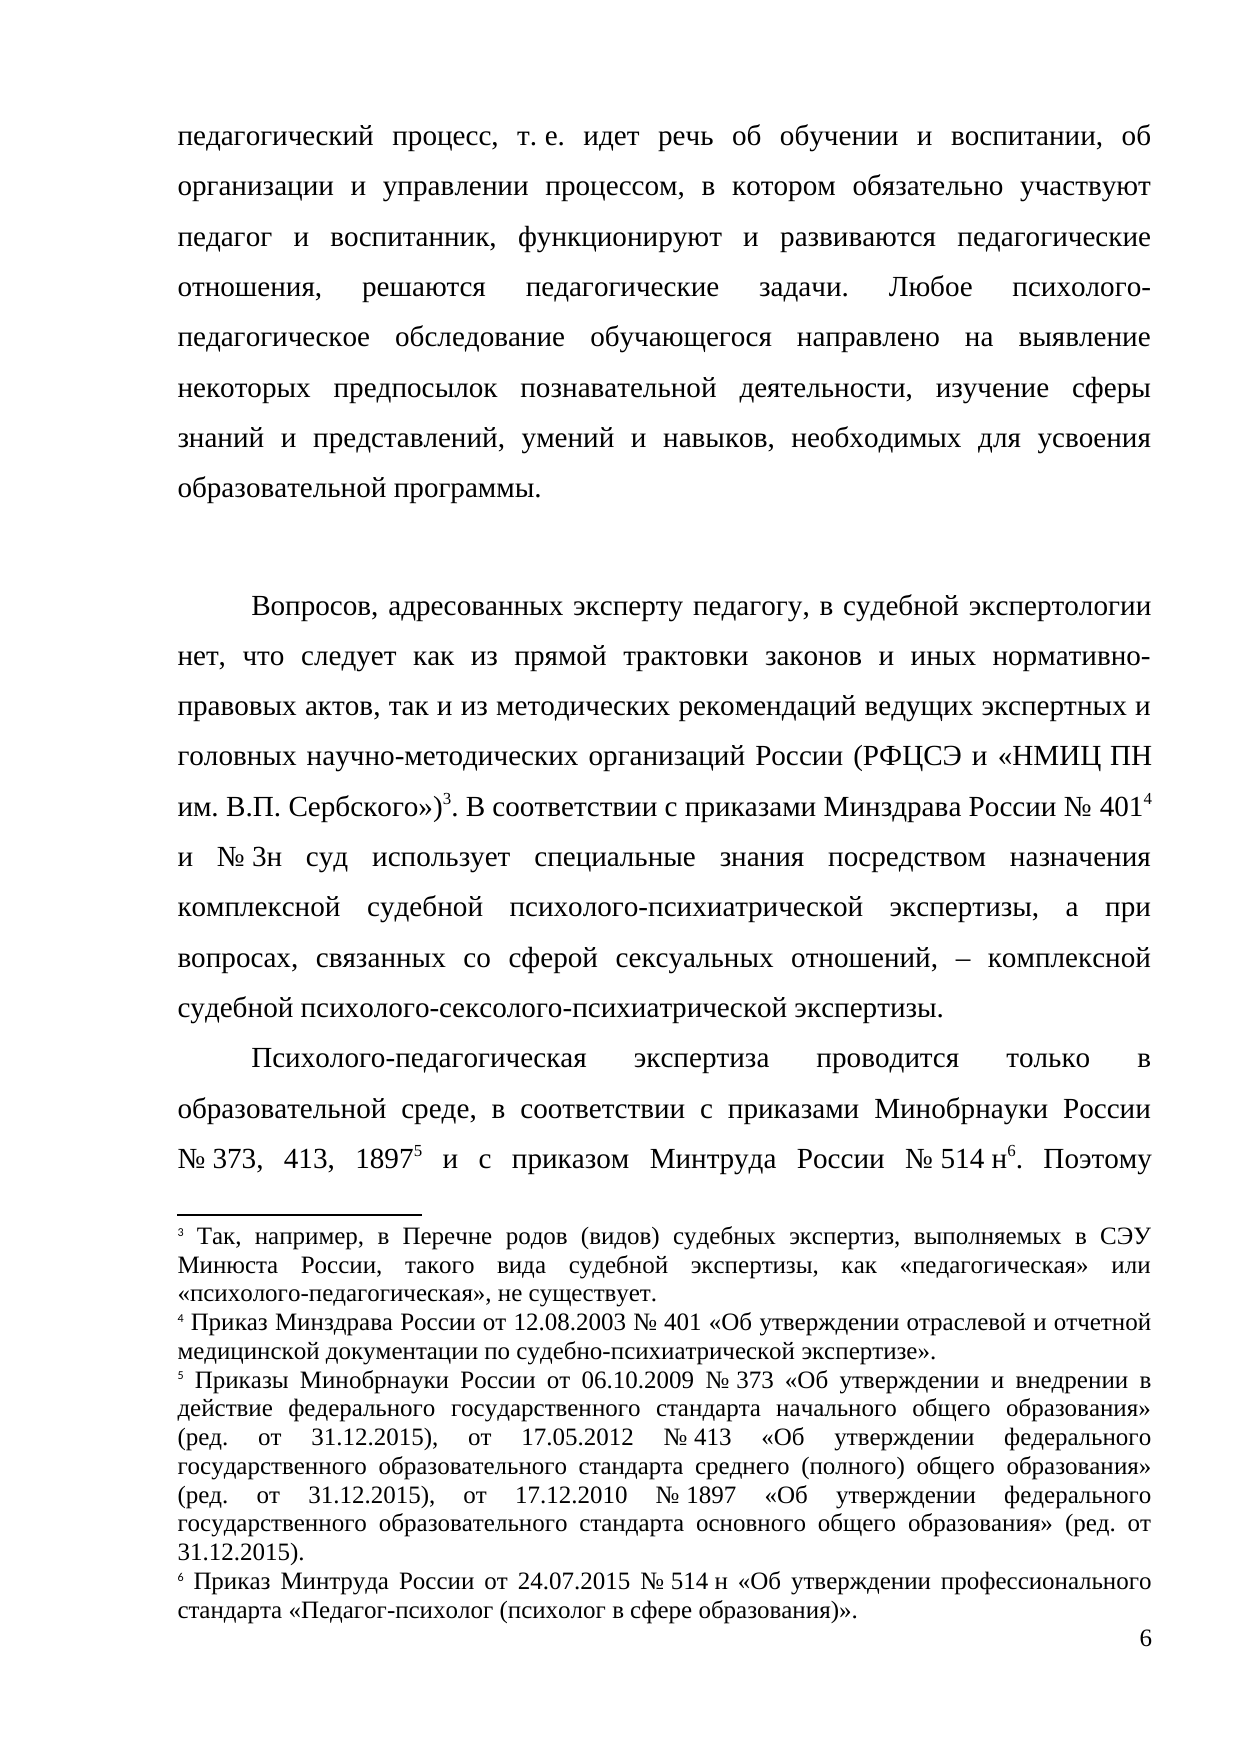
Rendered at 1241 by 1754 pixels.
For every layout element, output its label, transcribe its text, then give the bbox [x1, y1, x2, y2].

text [177, 118, 1152, 504]
text Психолого-педагогическая экспертиза проводится только в образовательной среде, в соответствии с приказами Минобрнауки России № 373, 413, 1897 и с приказом Минтруда России № 514 н. Поэтому судебная психолого-педагогическая экспертиза по делам, связанным с воспитанием ребенка (определением места жительства ребенка, определением порядка общения ребенка с отдельно проживающим родителем и др.), априори не может быть проведена. [177, 1040, 1152, 1174]
text Вопросов, адресованных эксперту педагогу, в судебной экспертологии нет, что следует как из прямой трактовки законов и иных нормативно-правовых актов, так и из методических рекомендаций ведущих экспертных и головных научно-методических организаций России (РФЦСЭ и «НМИЦ ПН им. В.П. Сербского»). В соответствии с приказами Минздрава России № 401 и № 3н суд использует специальные знания посредством назначения комплексной судебной психолого-психиатрической экспертизы, а при вопросах, связанных со сферой сексуальных отношений, – комплексной судебной психолого-сексолого-психиатрической экспертизы. [177, 588, 1152, 1024]
